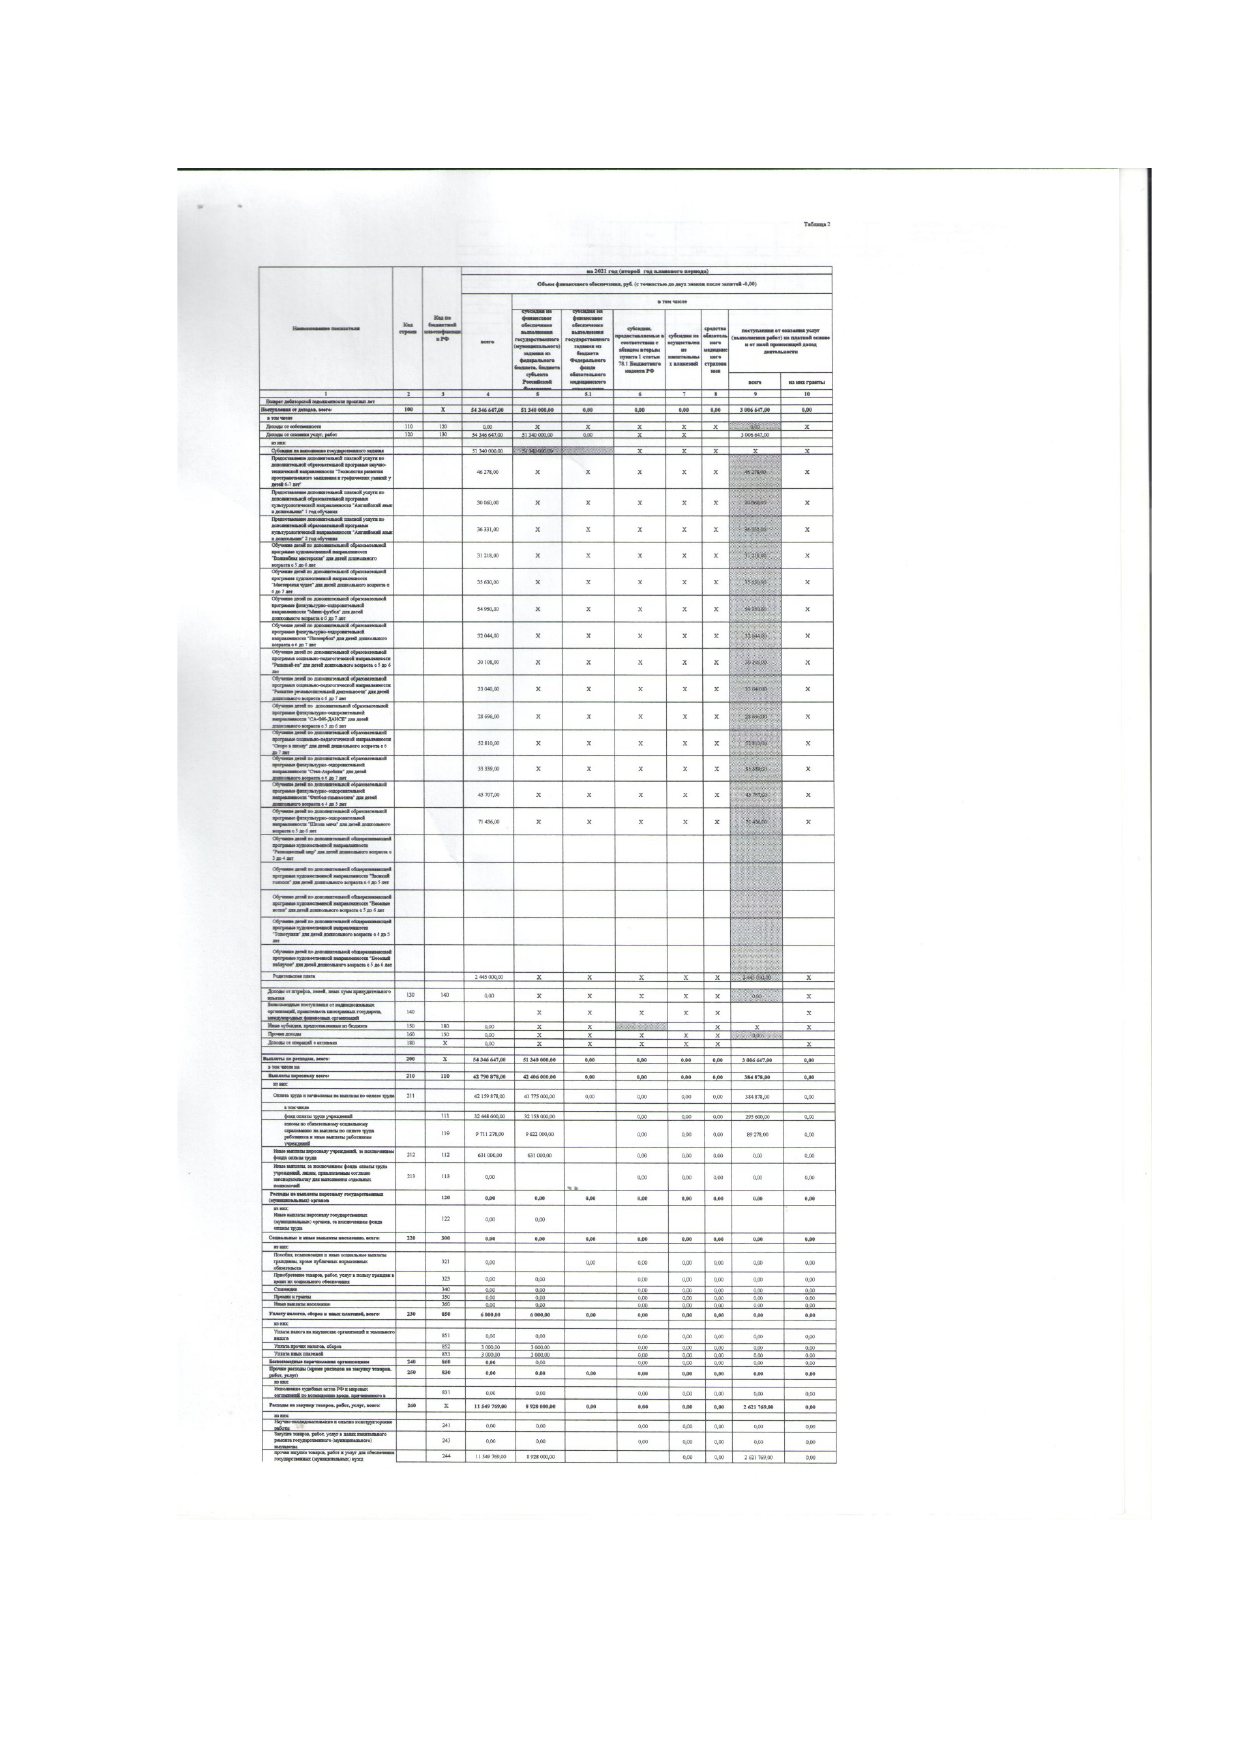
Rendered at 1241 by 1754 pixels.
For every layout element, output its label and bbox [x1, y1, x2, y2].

picture [177, 168, 1152, 1520]
